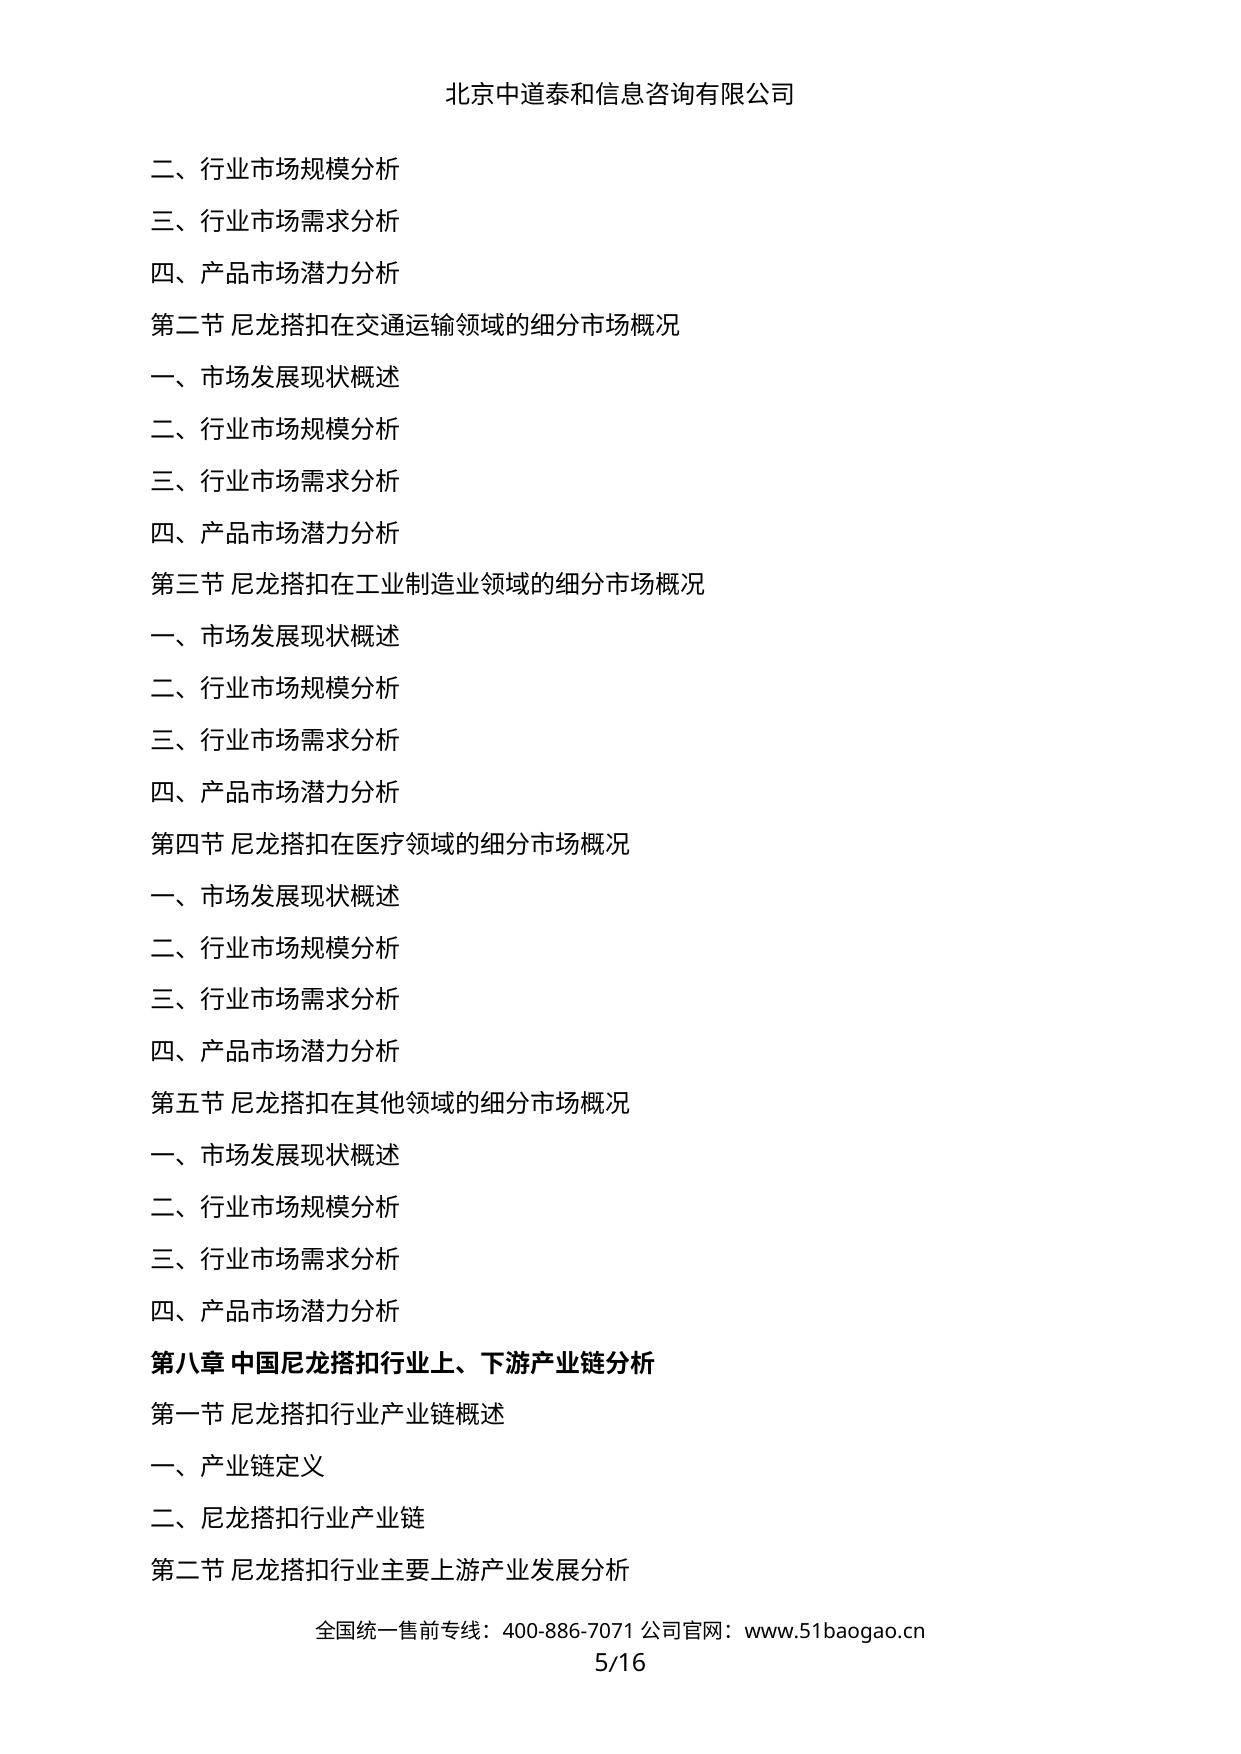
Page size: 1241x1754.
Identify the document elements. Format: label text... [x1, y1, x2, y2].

text 一、市场发展现状概述 [150, 1136, 1090, 1172]
text 第八章 中国尼龙搭扣行业上、下游产业链分析 [150, 1343, 1090, 1379]
text 三、行业市场需求分析 [150, 721, 1090, 757]
text 二、行业市场规模分析 [150, 928, 1090, 964]
text 四、产品市场潜力分析 [150, 1291, 1090, 1327]
text 四、产品市场潜力分析 [150, 1032, 1090, 1068]
text 第三节 尼龙搭扣在工业制造业领域的细分市场概况 [150, 565, 1090, 601]
text 第一节 尼龙搭扣行业产业链概述 [150, 1395, 1090, 1431]
text 三、行业市场需求分析 [150, 461, 1090, 497]
text 二、行业市场规模分析 [150, 1187, 1090, 1224]
text 二、行业市场规模分析 [150, 150, 1090, 186]
text 四、产品市场潜力分析 [150, 513, 1090, 549]
text 一、市场发展现状概述 [150, 357, 1090, 394]
text 一、产业链定义 [150, 1447, 1090, 1483]
text 第二节 尼龙搭扣在交通运输领域的细分市场概况 [150, 306, 1090, 342]
text 第五节 尼龙搭扣在其他领域的细分市场概况 [150, 1084, 1090, 1120]
text 二、尼龙搭扣行业产业链 [150, 1499, 1090, 1535]
text 一、市场发展现状概述 [150, 876, 1090, 912]
text 一、市场发展现状概述 [150, 617, 1090, 653]
text 三、行业市场需求分析 [150, 980, 1090, 1016]
text 四、产品市场潜力分析 [150, 254, 1090, 290]
text 第二节 尼龙搭扣行业主要上游产业发展分析 [150, 1551, 1090, 1587]
text 三、行业市场需求分析 [150, 202, 1090, 238]
text 第四节 尼龙搭扣在医疗领域的细分市场概况 [150, 824, 1090, 861]
text 二、行业市场规模分析 [150, 409, 1090, 446]
text 三、行业市场需求分析 [150, 1239, 1090, 1276]
text 二、行业市场规模分析 [150, 669, 1090, 705]
text 四、产品市场潜力分析 [150, 772, 1090, 809]
